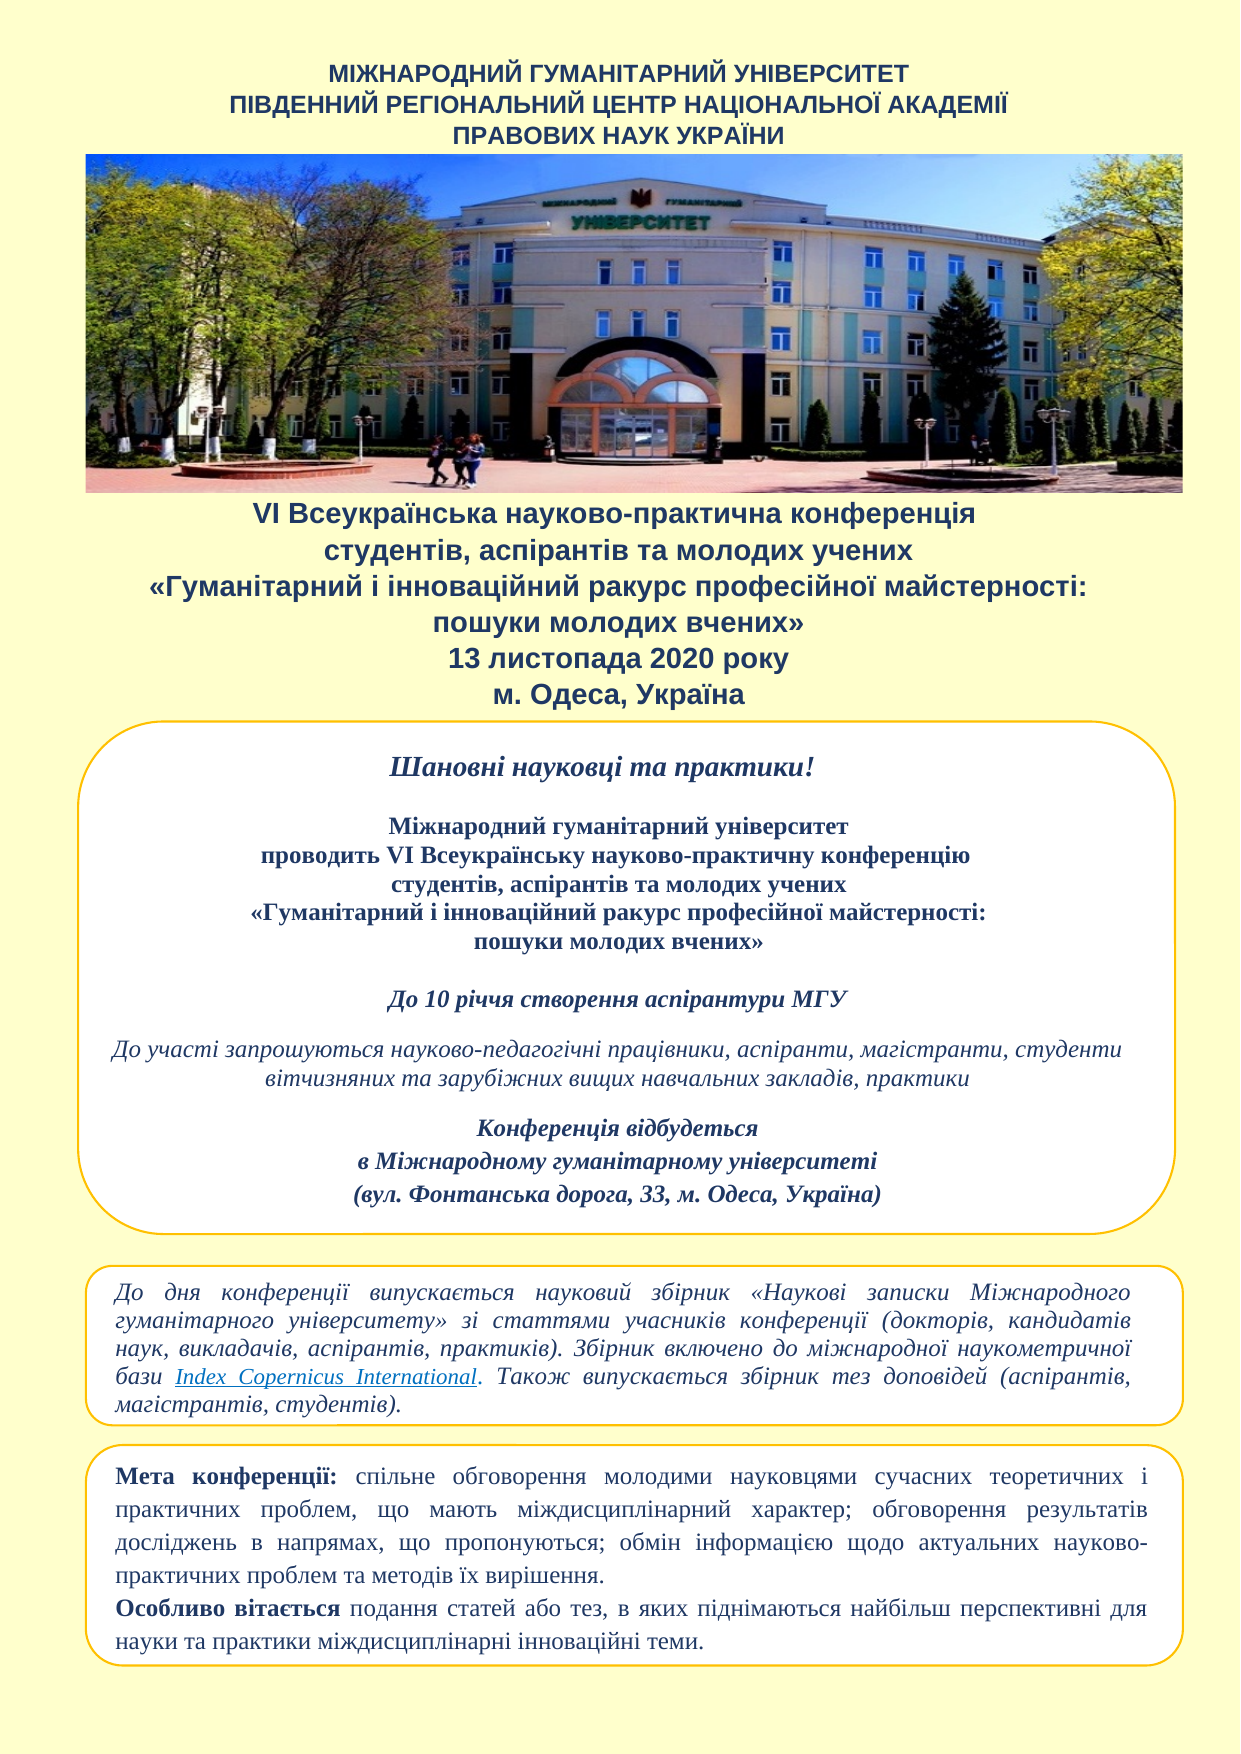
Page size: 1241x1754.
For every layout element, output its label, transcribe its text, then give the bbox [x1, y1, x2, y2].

picture [85, 154, 1183, 493]
text пошуки молодих вчених» [71, 926, 1166, 955]
text Мета конференції: спільне обговорення молодими науковцями сучасних теоретичних і практичних проблем, що мають міждисциплінарний характер; обговорення результатів досліджень в напрямах, що пропонуються; обмін інформацією щодо актуальних науково-практичних проблем та методів їх вирішення. [115, 1461, 1149, 1588]
text ПІВДЕННИЙ РЕГІОНАЛЬНИЙ ЦЕНТР НАЦІОНАЛЬНОЇ АКАДЕМІЇ [71, 90, 1166, 119]
text До участі запрошуються науково-педагогічні працівники, аспіранти, магістранти, студенти вітчизняних та зарубіжних вищих навчальних закладів, практики [71, 1034, 1166, 1091]
text VI Всеукраїнська науково-практична конференція студентів, аспірантів та молодих учених [71, 497, 1166, 566]
text МІЖНАРОДНИЙ ГУМАНІТАРНИЙ УНІВЕРСИТЕТ [71, 59, 1166, 88]
text До 10 річчя створення аспірантури МГУ [71, 984, 1166, 1012]
text До дня конференції випускається науковий збірник «Наукові записки Міжнародного гуманітарного університету» зі статтями учасників конференції (докторів, кандидатів наук, викладачів, аспірантів, практиків). Збірник включено до міжнародної наукометричної бази Index Copernicus International. Також випускається збірник тез доповідей (аспірантів, магістрантів, студентів). [115, 1278, 1134, 1418]
text Міжнародний гуманітарний університет [71, 811, 1166, 840]
text в Міжнародному гуманітарному університеті [71, 1146, 1166, 1175]
text проводить VI Всеукраїнську науково-практичну конференцію студентів, аспірантів та молодих учених [71, 840, 1166, 897]
text ПРАВОВИХ НАУК УКРАЇНИ [71, 121, 1166, 150]
text м. Одеса, Україна [71, 677, 1166, 711]
text Шановні науковці та практики! [41, 749, 1166, 782]
text «Гуманітарний і інноваційний ракурс професійної майстерності: [71, 569, 1166, 602]
text Конференція відбудеться [71, 1113, 1166, 1142]
text 13 листопада 2020 року [71, 641, 1166, 675]
text (вул. Фонтанська дорога, 33, м. Одеса, Україна) [71, 1179, 1166, 1208]
text «Гуманітарний і інноваційний ракурс професійної майстерності: [71, 897, 1166, 926]
text Особливо вітається подання статей або тез, в яких піднімаються найбільш перспективні для науки та практики міждисциплінарні інноваційні теми. [115, 1593, 1149, 1654]
text пошуки молодих вчених» [71, 605, 1166, 638]
